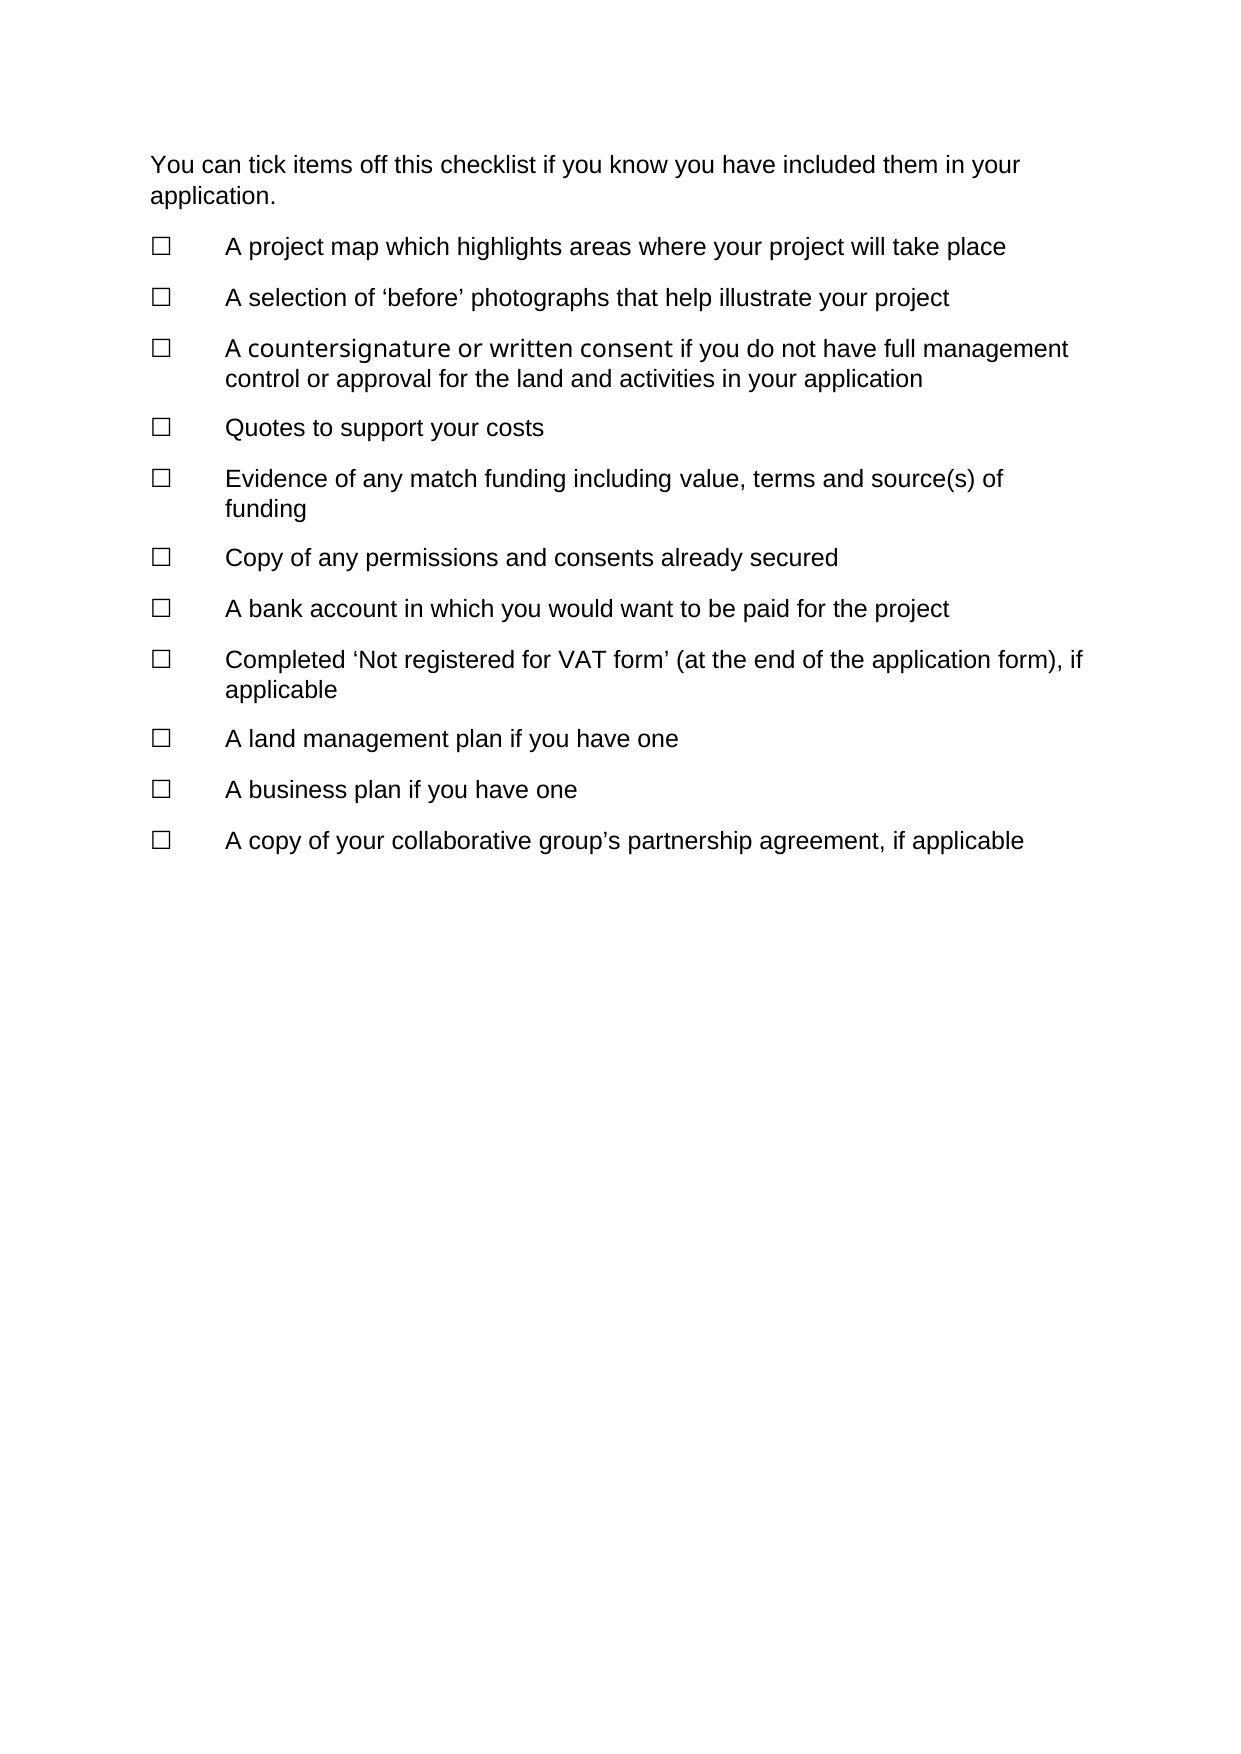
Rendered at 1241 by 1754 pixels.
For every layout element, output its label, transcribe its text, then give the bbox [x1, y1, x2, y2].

text ☐ Completed ‘Not registered for VAT form’ (at the end of the application form), if applicable [150, 641, 1090, 704]
text ☐ A project map which highlights areas where your project will take place [150, 229, 1090, 263]
text ☐ A land management plan if you have one [150, 721, 1090, 755]
text ☐ Copy of any permissions and consents already secured [150, 540, 1090, 574]
text You can tick items off this checklist if you know you have included them in your application. [150, 150, 1090, 210]
text ☐ A copy of your collaborative group’s partnership agreement, if applicable [150, 822, 1090, 856]
text ☐ A bank account in which you would want to be paid for the project [150, 591, 1090, 625]
text ☐ Evidence of any match funding including value, terms and source(s) of funding [150, 460, 1090, 523]
text ☐ Quotes to support your costs [150, 410, 1090, 444]
text ☐ A selection of ‘before’ photographs that help illustrate your project [150, 279, 1090, 313]
text ☐ A countersignature or written consent if you do not have full management control or approval for the land and activities in your application [150, 330, 1090, 393]
text ☐ A business plan if you have one [150, 772, 1090, 806]
